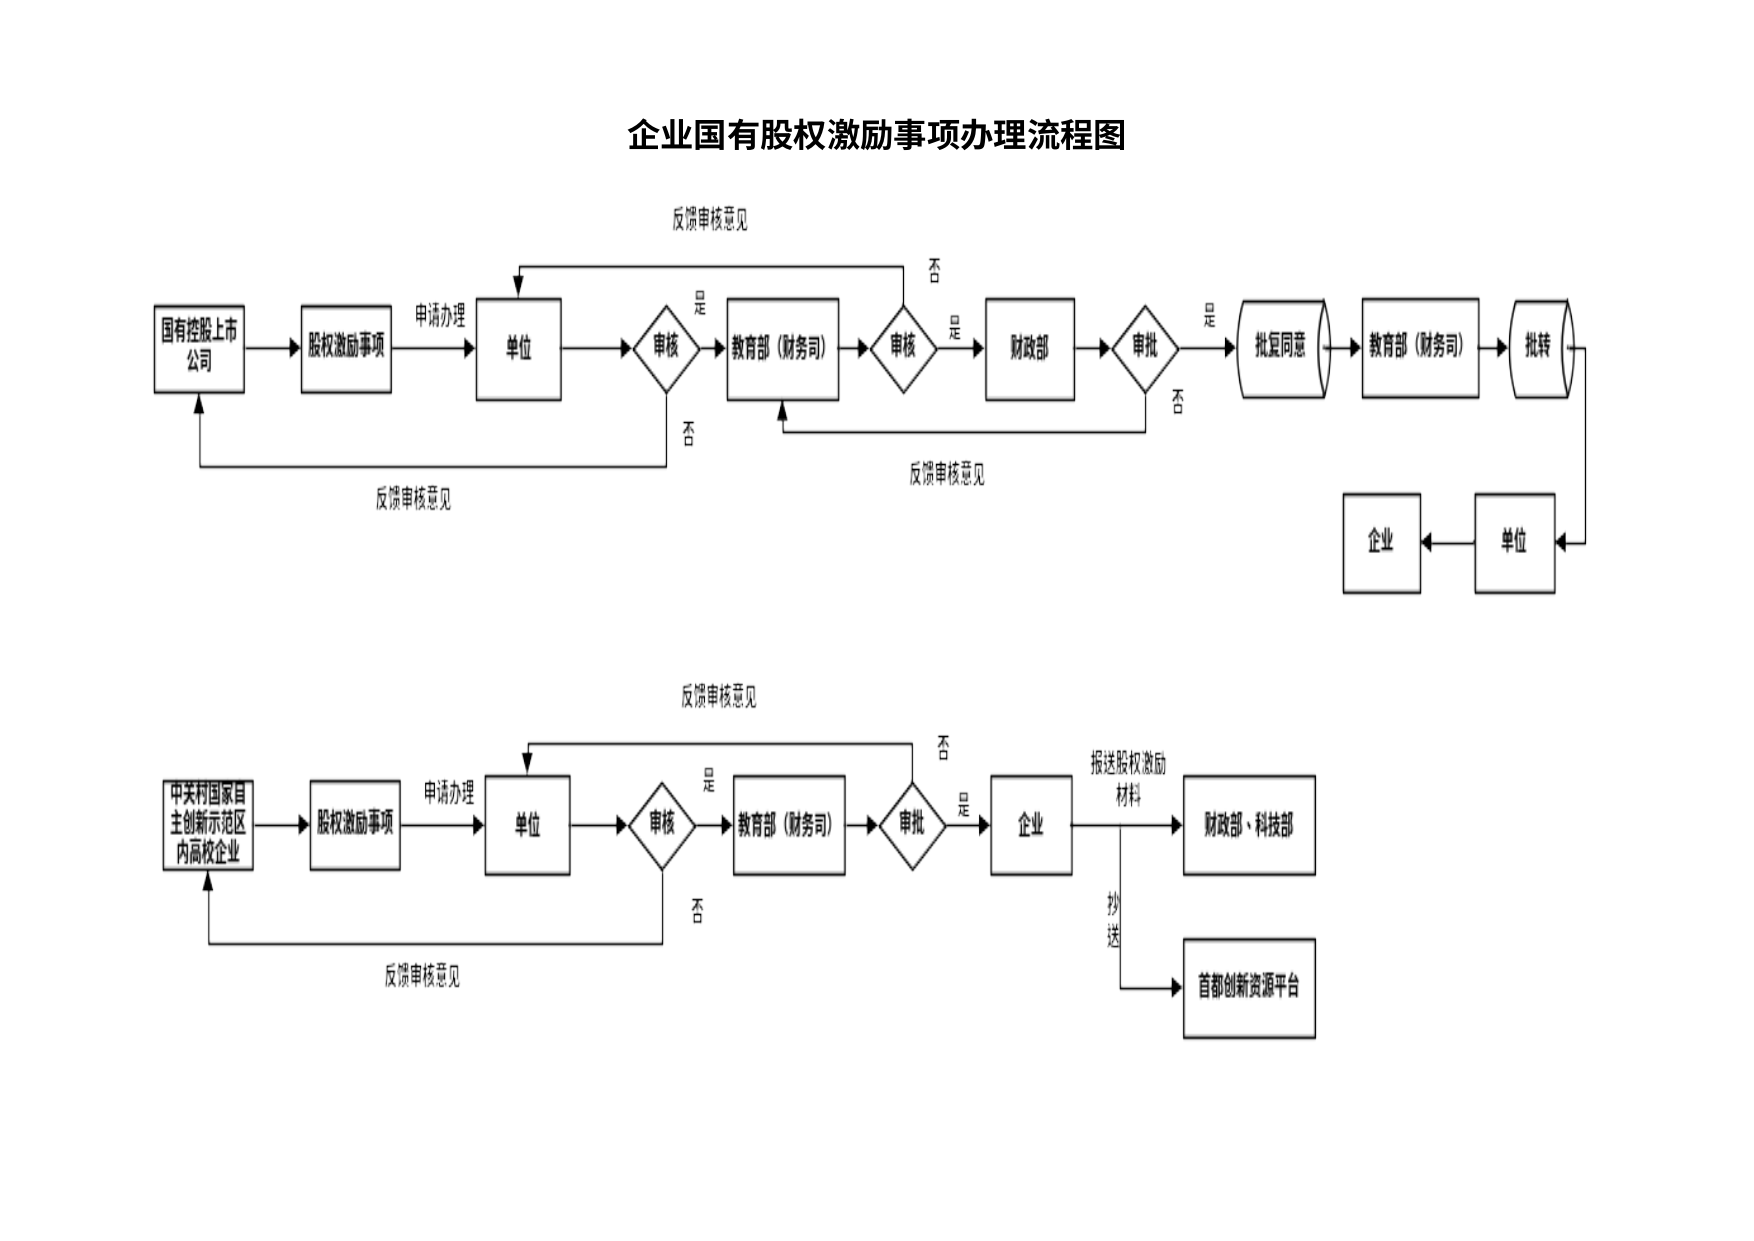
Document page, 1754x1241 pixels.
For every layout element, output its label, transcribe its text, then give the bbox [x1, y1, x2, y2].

text 企业国有股权激励事项办理流程图 [150, 100, 1604, 165]
